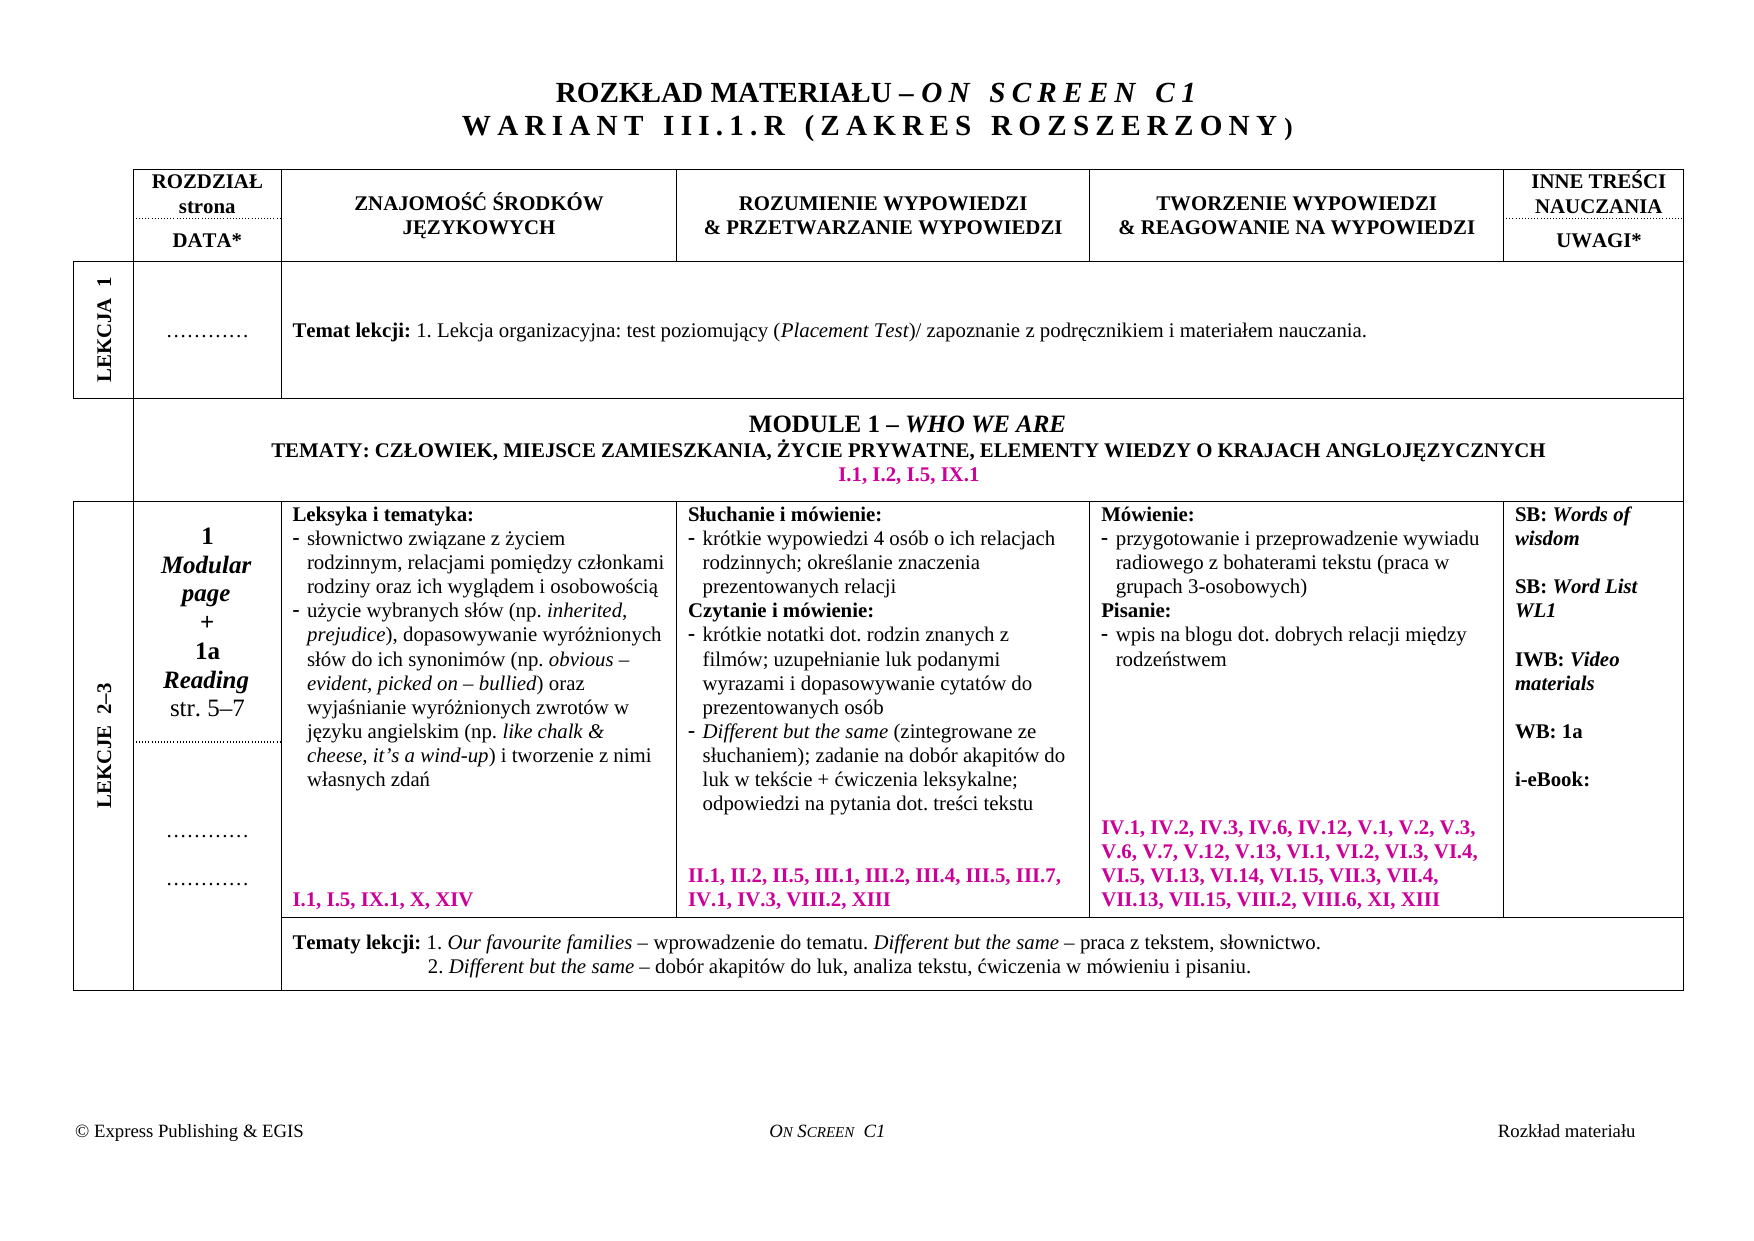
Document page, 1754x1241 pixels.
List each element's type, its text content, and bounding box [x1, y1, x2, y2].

table_cell UWAGI* [1504, 218, 1683, 261]
table_header TWORZENIE WYPOWIEDZI & REAGOWANIE NA WYPOWIEDZI [1090, 170, 1503, 261]
table_header ROZDZIAŁ strona [134, 170, 281, 218]
table_cell [74, 399, 133, 501]
table_header ZNAJOMOŚĆ ŚRODKÓW JĘZYKOWYCH [282, 170, 676, 261]
table_cell LEKCJE 2–3 [74, 502, 133, 990]
table_cell Mówienie: przygotowanie i przeprowadzenie wywiadu radiowego z bohaterami tekstu (praca w grupach 3-osobowych) Pisanie: wpis na blogu dot. dobrych relacji między rodzeństwem IV.1, IV.2, IV.3, IV.6, IV.12, V.1, V.2, V.3, V.6, V.7, V.12, V.13, VI.1, VI.2, VI.3, VI.4, VI.5, VI.13, VI.14, VI.15, VII.3, VII.4, VII.13, VII.15, VIII.2, VIII.6, XI, XIII [1090, 502, 1503, 917]
table_cell MODULE 1 – WHO WE ARE TEMATY: CZŁOWIEK, MIEJSCE ZAMIESZKANIA, ŻYCIE PRYWATNE, ELEMENTY WIEDZY O KRAJACH ANGLOJĘZYCZNYCH I.1, I.2, I.5, IX.1 [134, 399, 1683, 501]
table_cell Temat lekcji: 1. Lekcja organizacyjna: test poziomujący (Placement Test)/ zapoznanie z podręcznikiem i materiałem nauczania. [282, 262, 1683, 398]
text WARIANT III.1.R (ZAKRES ROZSZERZONY) [75, 108, 1679, 142]
table_cell DATA* [134, 218, 281, 261]
table_cell ………… [134, 262, 281, 398]
table_cell Leksyka i tematyka: słownictwo związane z życiem rodzinnym, relacjami pomiędzy członkami rodziny oraz ich wyglądem i osobowością użycie wybranych słów (np. inherited, prejudice), dopasowywanie wyróżnionych słów do ich synonimów (np. obvious – evident, picked on – bullied) oraz wyjaśnianie wyróżnionych zwrotów w języku angielskim (np. like chalk & cheese, it’s a wind-up) i tworzenie z nimi własnych zdań I.1, I.5, IX.1, X, XIV [282, 502, 676, 917]
table_cell SB: Words of wisdom SB: Word List WL1 IWB: Video materials WB: 1a i-eBook: [1504, 502, 1683, 917]
table_cell ………… ………… [134, 741, 281, 990]
table_cell 1 Modular page + 1a Reading str. 5–7 [134, 502, 281, 741]
table_cell Tematy lekcji: 1. Our favourite families – wprowadzenie do tematu. Different but the same – praca z tekstem, słownictwo. 2. Different but the same – dobór akapitów do luk, analiza tekstu, ćwiczenia w mówieniu i pisaniu. [282, 918, 1683, 990]
table_cell LEKCJA 1 [74, 262, 133, 398]
text ROZKŁAD MATERIAŁU – ON SCREEN C1 [75, 75, 1679, 108]
table_cell Słuchanie i mówienie: krótkie wypowiedzi 4 osób o ich relacjach rodzinnych; określanie znaczenia prezentowanych relacji Czytanie i mówienie: krótkie notatki dot. rodzin znanych z filmów; uzupełnianie luk podanymi wyrazami i dopasowywanie cytatów do prezentowanych osób Different but the same (zintegrowane ze słuchaniem); zadanie na dobór akapitów do luk w tekście + ćwiczenia leksykalne; odpowiedzi na pytania dot. treści tekstu II.1, II.2, II.5, III.1, III.2, III.4, III.5, III.7, IV.1, IV.3, VIII.2, XIII [677, 502, 1089, 917]
table_header INNE TREŚCI NAUCZANIA [1504, 170, 1683, 218]
table_header ROZUMIENIE WYPOWIEDZI & PRZETWARZANIE WYPOWIEDZI [677, 170, 1089, 261]
